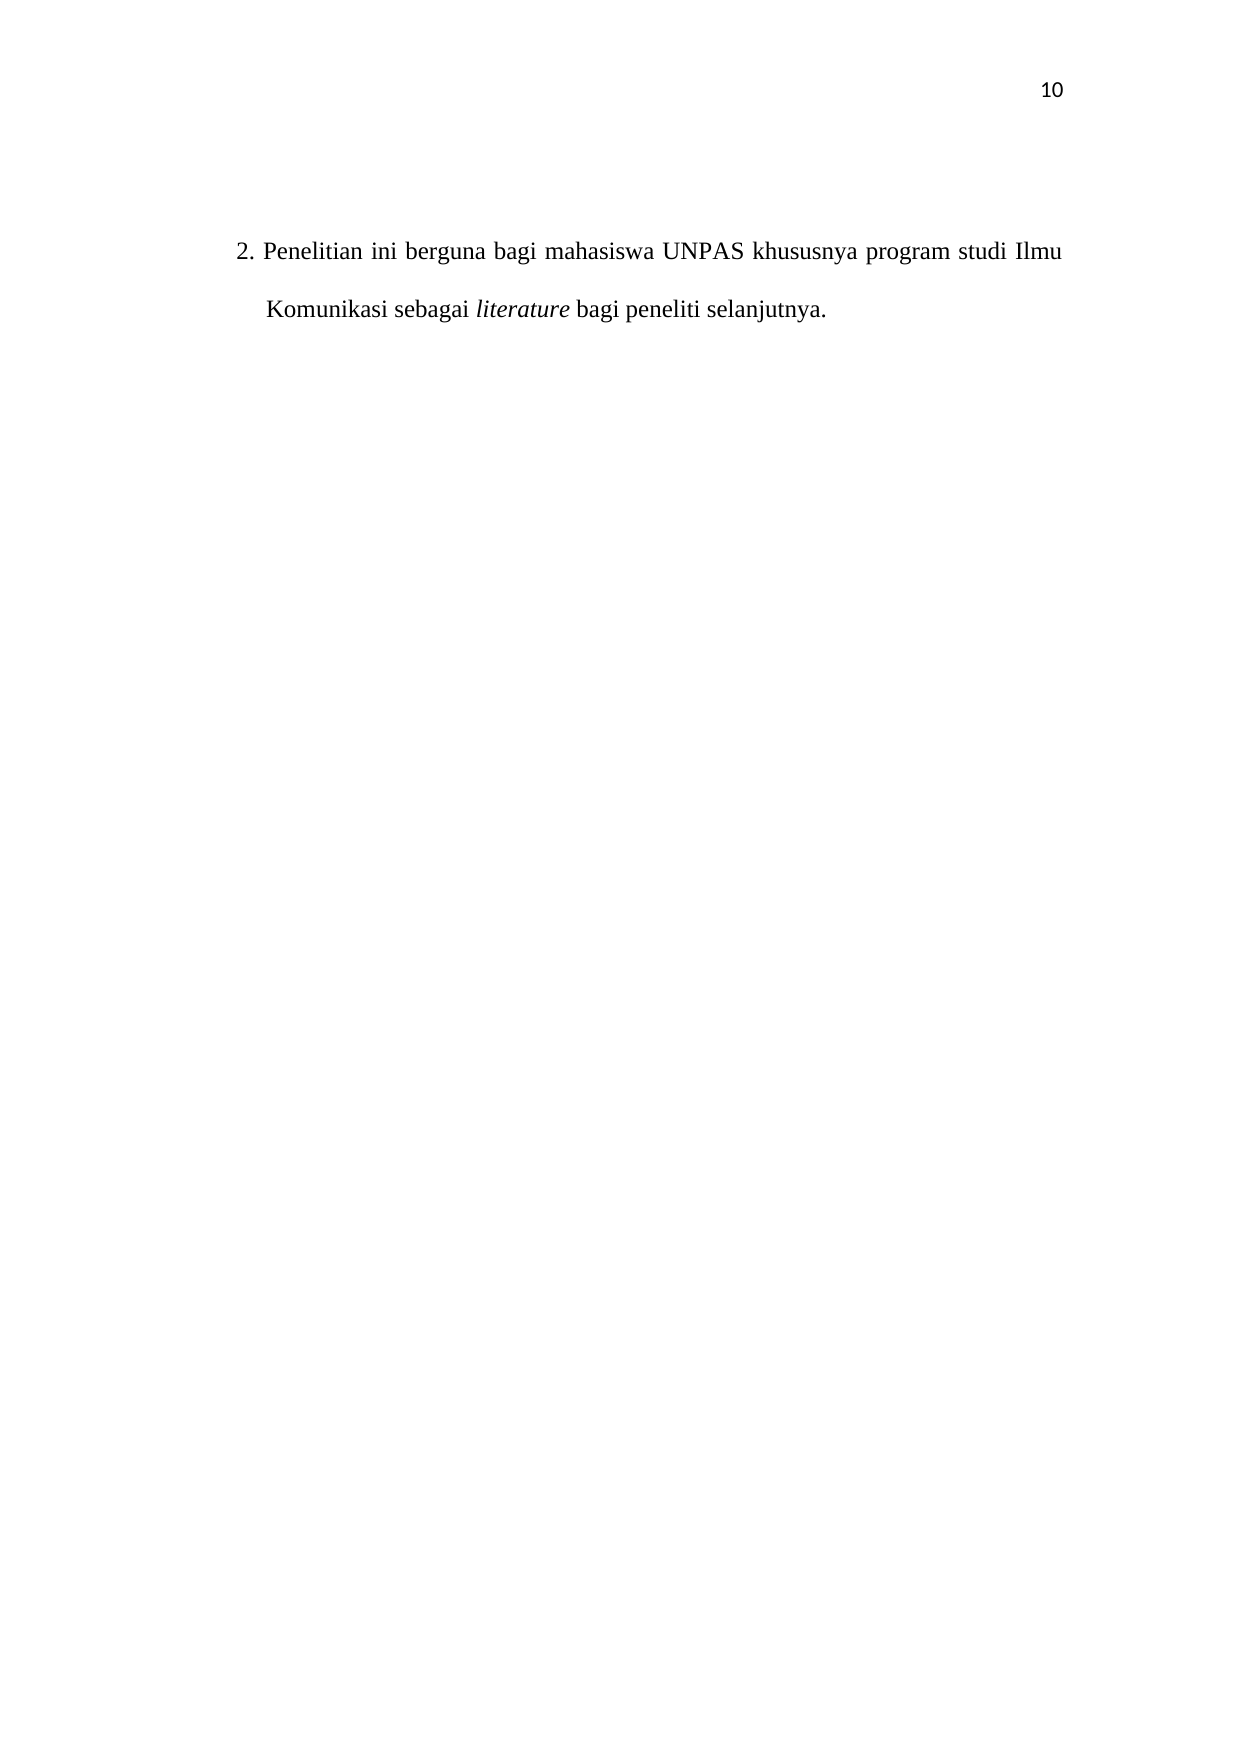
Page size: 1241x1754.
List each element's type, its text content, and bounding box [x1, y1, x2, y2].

text 2. Penelitian ini berguna bagi mahasiswa UNPAS khususnya program studi Ilmu Komunikasi sebagai literature bagi peneliti selanjutnya. [236, 236, 1063, 322]
